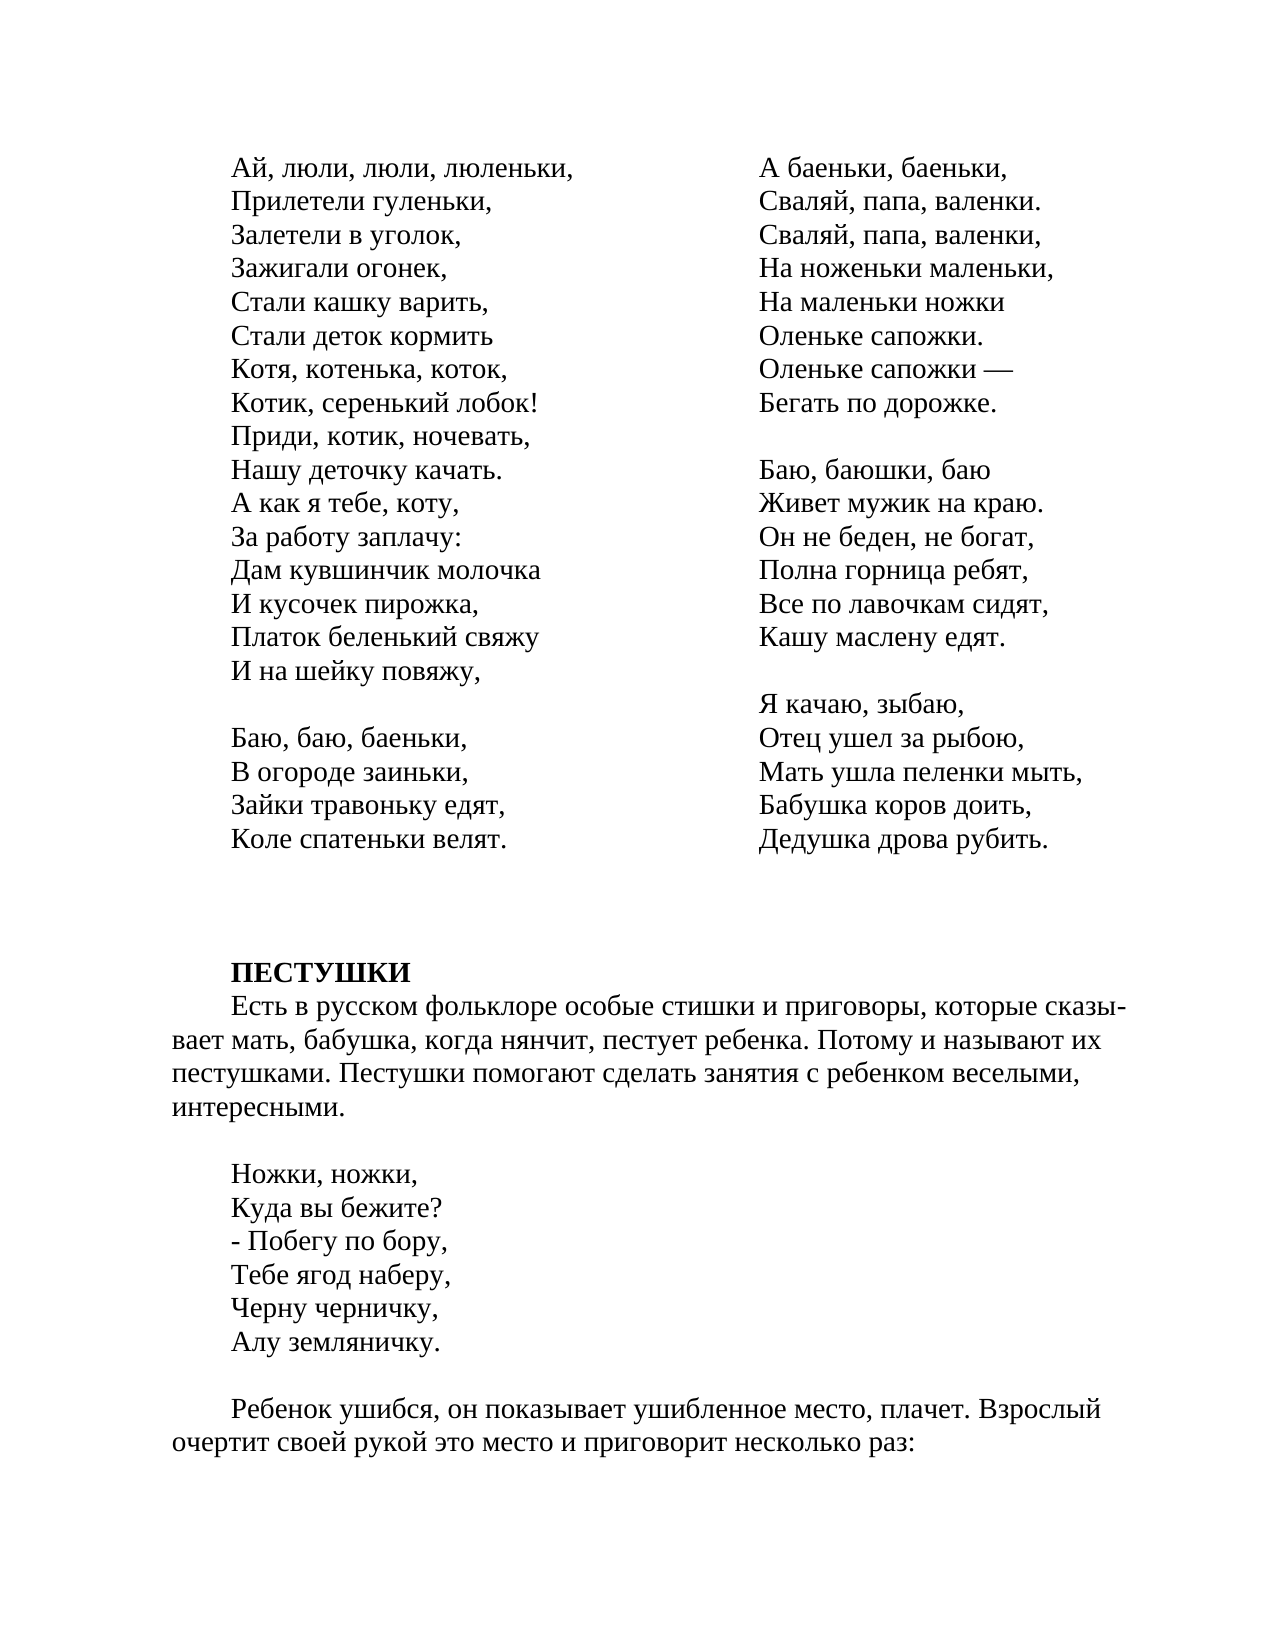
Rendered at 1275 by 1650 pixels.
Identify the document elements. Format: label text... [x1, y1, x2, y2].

text Отец ушел за рыбою, [700, 720, 1154, 754]
text Ребенок ушибся, он показывает ушибленное место, плачет. Взрослый очертит своей рукой это место и приговорит несколько раз: [172, 1391, 1154, 1458]
text Котик, серенький лобок! [172, 385, 626, 418]
text На маленьки ножки [700, 284, 1154, 318]
text Залетели в уголок, [172, 217, 626, 251]
text Полна горница ребят, [700, 552, 1154, 586]
text Зажигали огонек, [172, 251, 626, 284]
text Платок беленький свяжу [172, 619, 626, 653]
text Бабушка коров доить, [700, 787, 1154, 821]
text Коле спатеньки велят. [172, 821, 626, 854]
text Он не беден, не богат, [700, 519, 1154, 552]
text Приди, котик, ночевать, [172, 418, 626, 452]
text Баю, баю, баеньки, [172, 720, 626, 754]
text На ноженьки маленьки, [700, 251, 1154, 284]
text Мать ушла пеленки мыть, [700, 754, 1154, 787]
text Дам кувшинчик молочка [172, 552, 626, 586]
text За работу заплачу: [172, 519, 626, 552]
text Сваляй, папа, валенки. [700, 183, 1154, 217]
text Живет мужик на краю. [700, 485, 1154, 519]
text А баеньки, баеньки, [700, 150, 1154, 183]
text Нашу деточку качать. [172, 452, 626, 485]
text Дедушка дрова рубить. [700, 821, 1154, 854]
text - Побегу по бору, [172, 1223, 1154, 1257]
text Оленьке сапожки — [700, 351, 1154, 385]
text Котя, котенька, коток, [172, 351, 626, 385]
text Ножки, ножки, [172, 1156, 1154, 1190]
text А как я тебе, коту, [172, 485, 626, 519]
text Есть в русском фольклоре особые стишки и приговоры, которые сказывает мать, бабушка, когда нянчит, пестует ребенка. Потому и называют их пестушками. Пестушки помогают сделать занятия с ребенком веселыми, интересными. [172, 988, 1154, 1123]
text Баю, баюшки, баю [700, 452, 1154, 485]
text Все по лавочкам сидят, [700, 586, 1154, 619]
text Стали деток кормить [172, 318, 626, 351]
text Сваляй, папа, валенки, [700, 217, 1154, 251]
text В огороде заиньки, [172, 754, 626, 787]
text Я качаю, зыбаю, [700, 687, 1154, 720]
text Кашу маслену едят. [700, 619, 1154, 653]
text Оленьке сапожки. [700, 318, 1154, 351]
text ПЕСТУШКИ [172, 955, 1154, 988]
text Тебе ягод наберу, [172, 1257, 1154, 1290]
text Прилетели гуленьки, [172, 183, 626, 217]
text Алу земляничку. [172, 1324, 1154, 1357]
text Ай, люли, люли, люленьки, [172, 150, 626, 183]
text И на шейку повяжу, [172, 653, 626, 687]
text Куда вы бежите? [172, 1190, 1154, 1223]
text Бегать по дорожке. [700, 385, 1154, 418]
text Стали кашку варить, [172, 284, 626, 318]
text И кусочек пирожка, [172, 586, 626, 619]
text Зайки травоньку едят, [172, 787, 626, 821]
text Черну черничку, [172, 1290, 1154, 1324]
